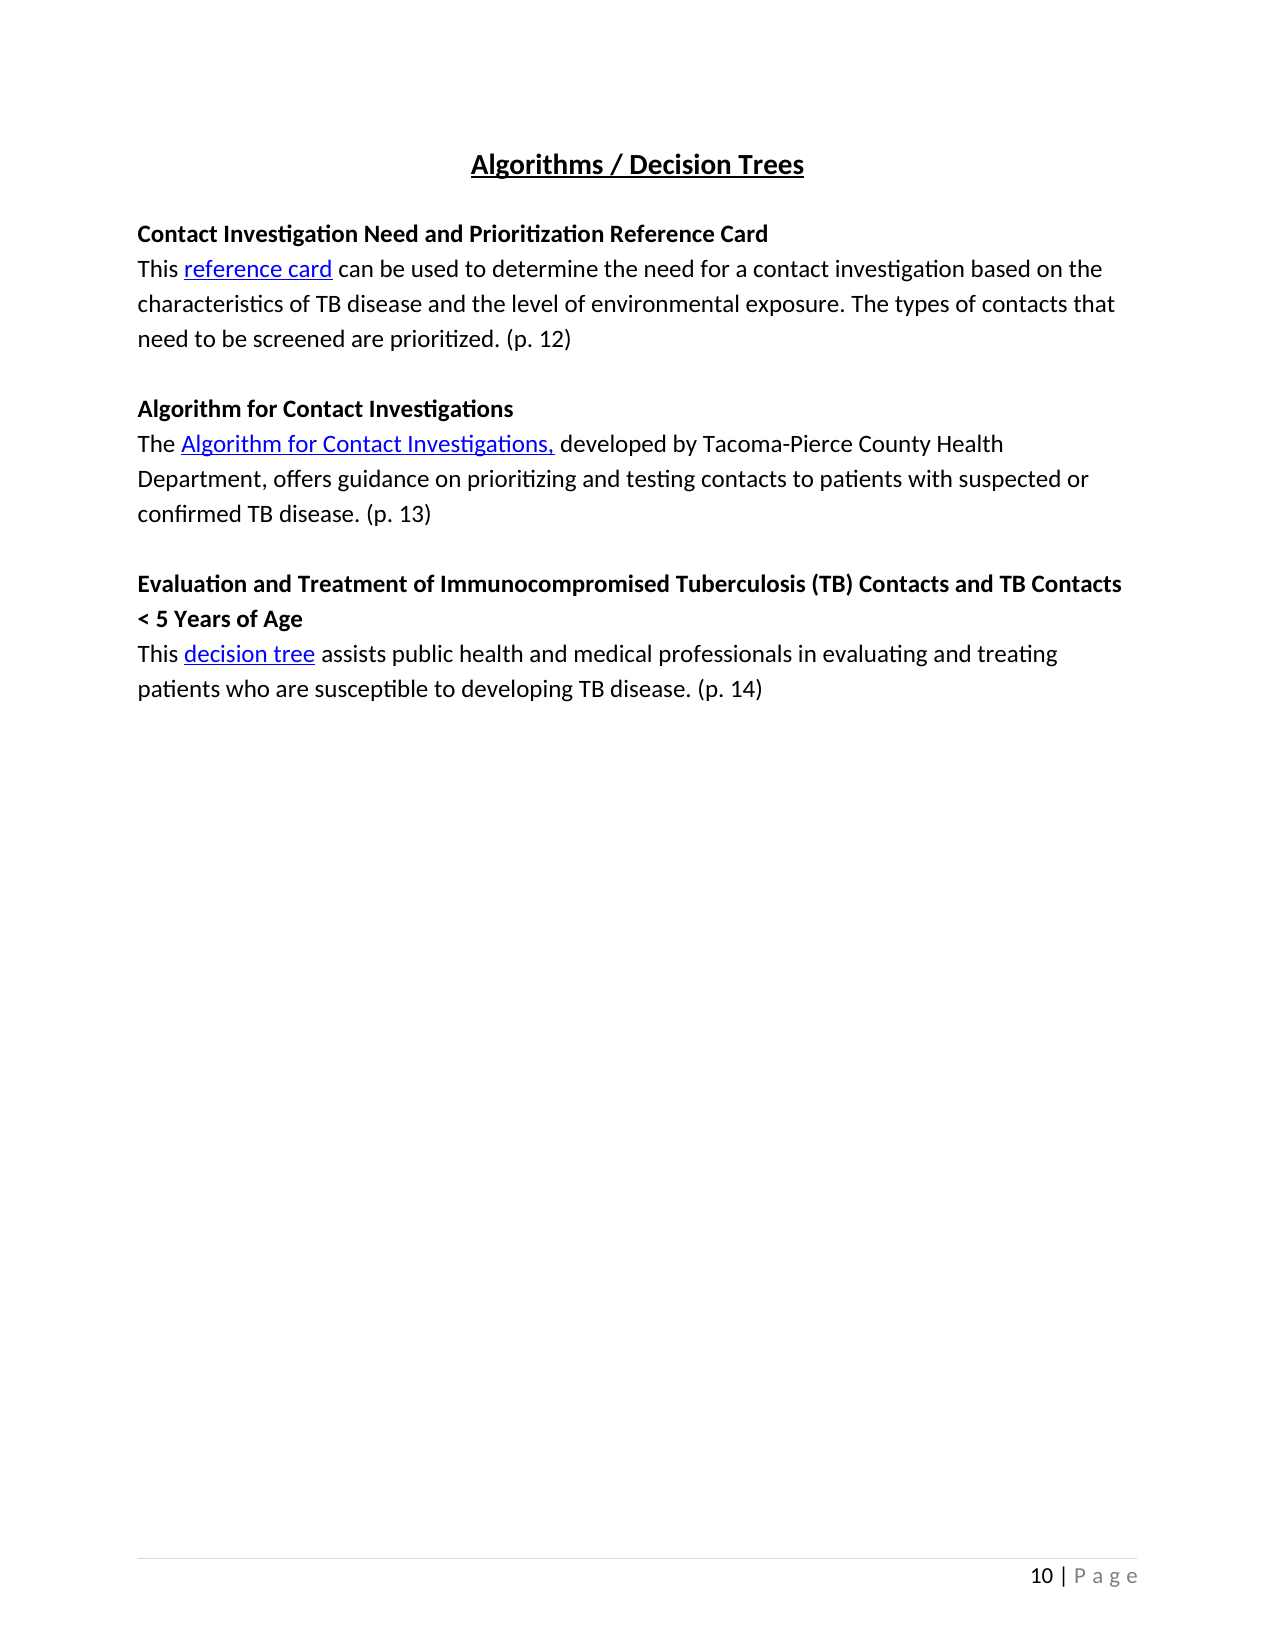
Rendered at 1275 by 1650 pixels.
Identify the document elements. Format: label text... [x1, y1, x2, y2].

text Evaluation and Treatment of Immunocompromised Tuberculosis (TB) Contacts and TB Contacts < 5 Years of Age This decision tree assists public health and medical professionals in evaluating and treating patients who are susceptible to developing TB disease. (p. 14) [137, 568, 1137, 703]
text Algorithm for Contact Investigations The Algorithm for Contact Investigations, developed by Tacoma-Pierce County Health Department, offers guidance on prioritizing and testing contacts to patients with suspected or confirmed TB disease. (p. 13) [137, 393, 1137, 528]
text Algorithms / Decision Trees [137, 146, 1137, 214]
text Contact Investigation Need and Prioritization Reference Card This reference card can be used to determine the need for a contact investigation based on the characteristics of TB disease and the level of environmental exposure. The types of contacts that need to be screened are prioritized. (p. 12) [137, 218, 1137, 353]
